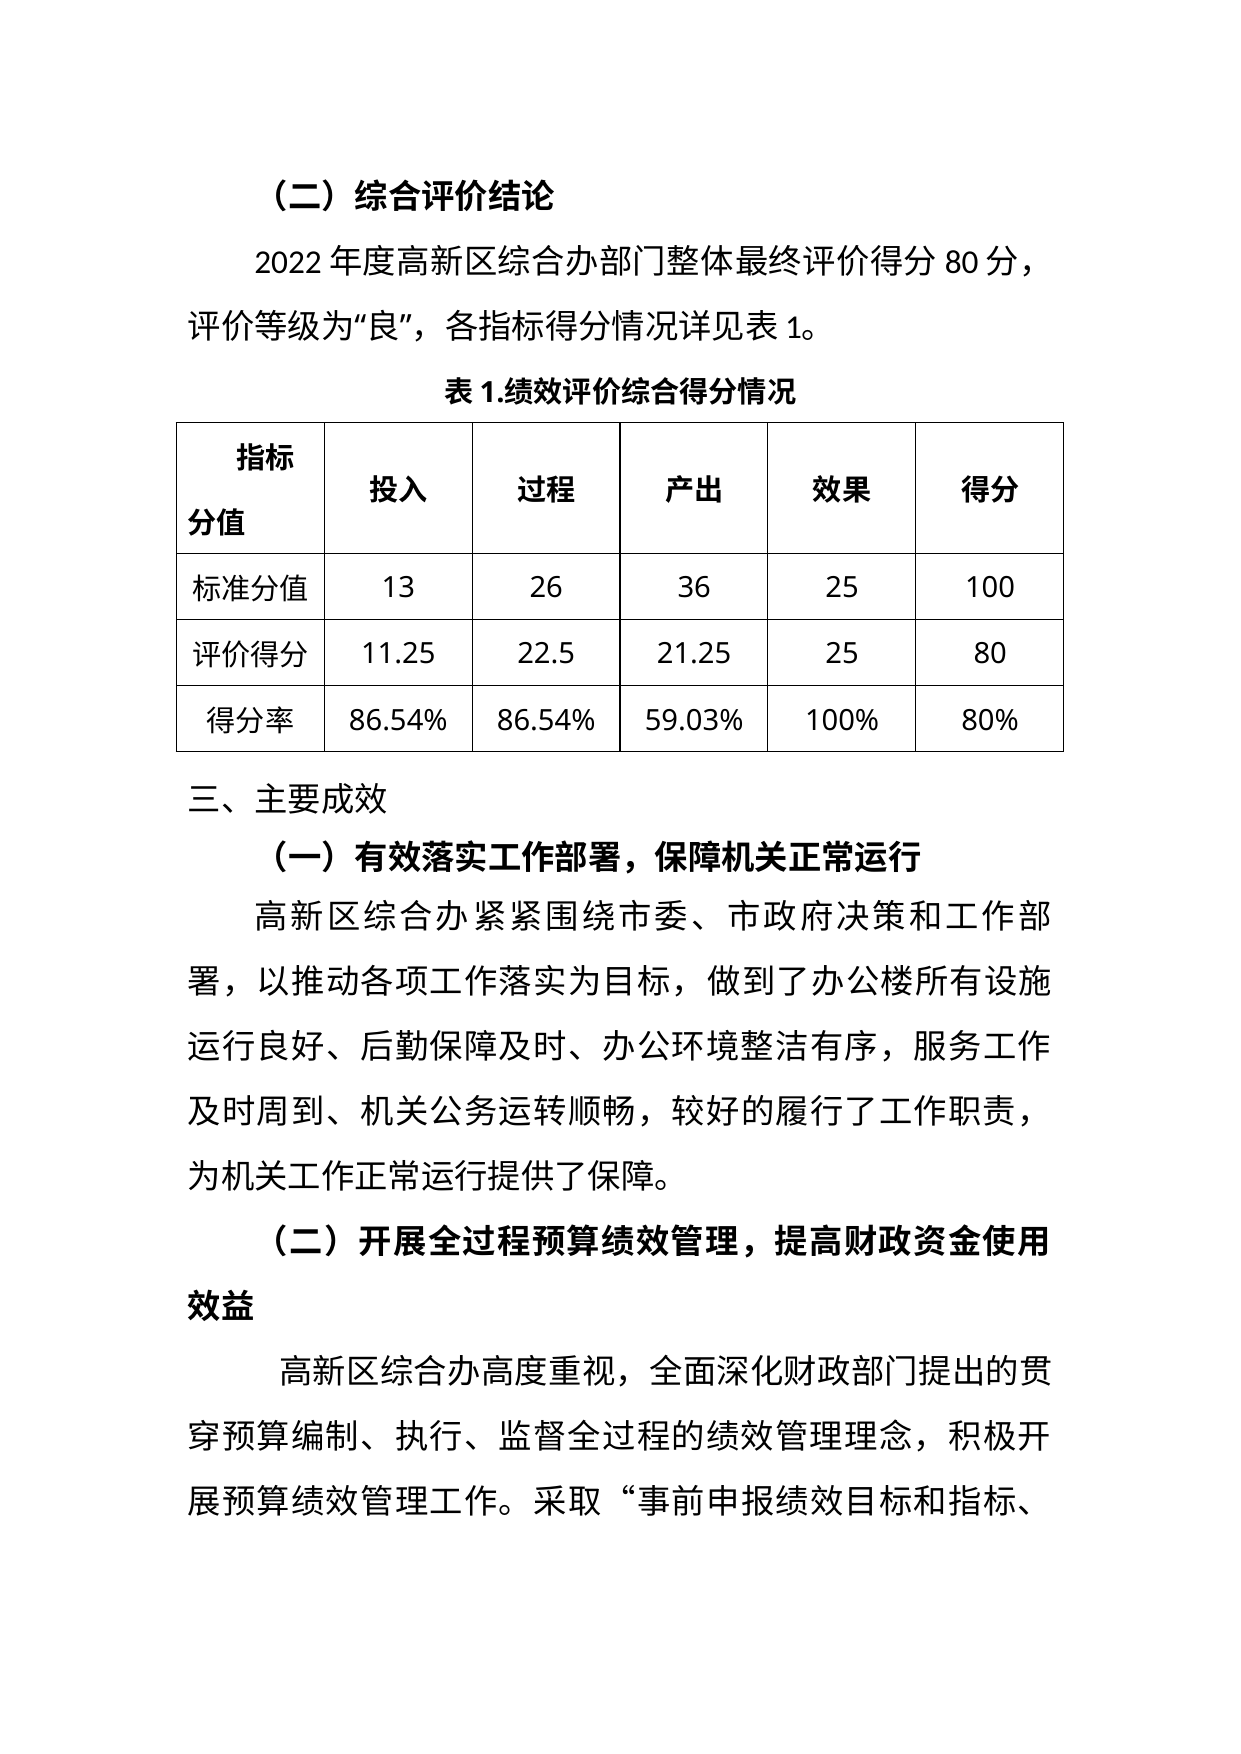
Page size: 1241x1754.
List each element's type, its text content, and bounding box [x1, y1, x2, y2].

table_cell 100 [916, 554, 1063, 619]
table_cell 25 [768, 620, 915, 685]
table_header 产出 [621, 423, 767, 553]
table_cell 26 [473, 554, 619, 619]
table_cell 86.54% [325, 686, 472, 751]
table_cell 得分率 [177, 686, 324, 751]
table_cell 100% [768, 686, 915, 751]
table_cell 22.5 [473, 620, 619, 685]
text 表1.绩效评价综合得分情况 [187, 357, 1053, 422]
table_header 过程 [473, 423, 619, 553]
table_cell 59.03% [621, 686, 767, 751]
table_cell 25 [768, 554, 915, 619]
subtitle 三、主要成效 [187, 765, 1053, 823]
table_cell 36 [621, 554, 767, 619]
subtitle （二）综合评价结论 [187, 162, 1053, 227]
subtitle （一）有效落实工作部署，保障机关正常运行 [187, 823, 1053, 881]
table_header 投入 [325, 423, 472, 553]
text 高新区综合办紧紧围绕市委、市政府决策和工作部署，以推动各项工作落实为目标，做到了办公楼所有设施运行良好、后勤保障及时、办公环境整洁有序，服务工作及时周到、机关公务运转顺畅，较好的履行了工作职责，为机关工作正常运行提供了保障。 [187, 881, 1053, 1206]
table_cell 13 [325, 554, 472, 619]
table_cell 11.25 [325, 620, 472, 685]
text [187, 1336, 1053, 1531]
text 2022年度高新区综合办部门整体最终评价得分80分，评价等级为“良”，各指标得分情况详见表1。 [187, 227, 1053, 357]
table_cell 86.54% [473, 686, 619, 751]
table_header 得分 [916, 423, 1063, 553]
table_cell 标准分值 [177, 554, 324, 619]
text （二）开展全过程预算绩效管理，提高财政资金使用效益 [187, 1206, 1053, 1336]
table_cell 21.25 [621, 620, 767, 685]
table_cell 80 [916, 620, 1063, 685]
table_cell 评价得分 [177, 620, 324, 685]
table_header 指标 分值 [177, 423, 324, 553]
table_header 效果 [768, 423, 915, 553]
table_cell 80% [916, 686, 1063, 751]
